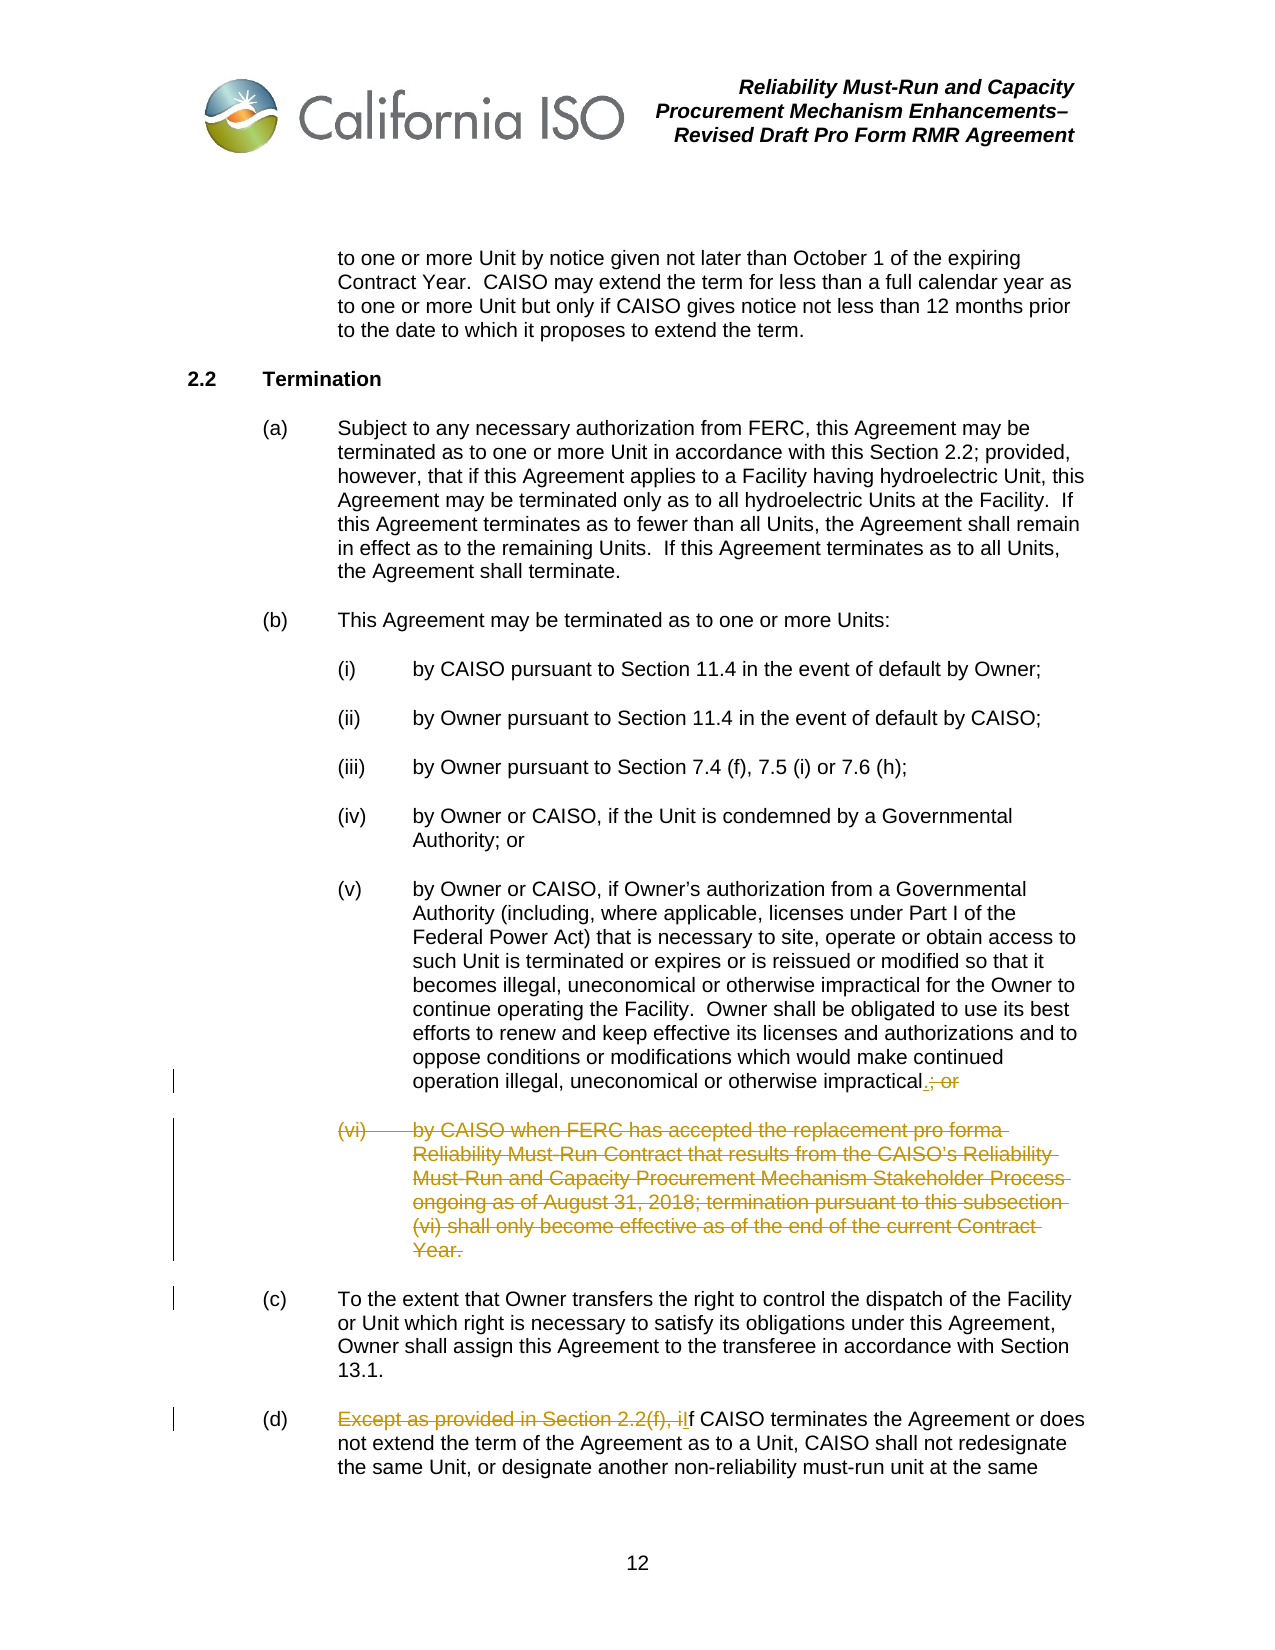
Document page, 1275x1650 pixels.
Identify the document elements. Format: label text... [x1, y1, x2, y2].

picture [198, 75, 628, 156]
text (b) This Agreement may be terminated as to one or more Units: [187, 608, 1087, 632]
text (c) To the extent that Owner transfers the right to control the dispatch of the Facility or Unit which right is necessary to satisfy its obligations under this Agreement, Owner shall assign this Agreement to the transferee in accordance with Section 13.1. [262, 1286, 1087, 1382]
text (iv) by Owner or CAISO, if the Unit is condemned by a Governmental Authority; or [337, 804, 1087, 852]
text (a) Subject to any necessary authorization from FERC, this Agreement may be terminated as to one or more Unit in accordance with this Section 2.2; provided, however, that if this Agreement applies to a Facility having hydroelectric Unit, this Agreement may be terminated only as to all hydroelectric Units at the Facility. If this Agreement terminates as to fewer than all Units, the Agreement shall remain in effect as to the remaining Units. If this Agreement terminates as to all Units, the Agreement shall terminate. [262, 416, 1087, 583]
text (ii) by Owner pursuant to Section 11.4 in the event of default by CAISO; [262, 706, 1087, 730]
text (i) by CAISO pursuant to Section 11.4 in the event of default by Owner; [262, 657, 1087, 681]
text (v) by Owner or CAISO, if Owner’s authorization from a Governmental Authority (including, where applicable, licenses under Part I of the Federal Power Act) that is necessary to site, operate or obtain access to such Unit is terminated or expires or is reissued or modified so that it becomes illegal, uneconomical or otherwise impractical for the Owner to continue operating the Facility. Owner shall be obligated to use its best efforts to renew and keep effective its licenses and authorizations and to oppose conditions or modifications which would make continued operation illegal, uneconomical or otherwise impractical [337, 877, 1087, 1093]
text (iii) by Owner pursuant to Section 7.4 (f), 7.5 (i) or 7.6 (h); [262, 755, 1087, 779]
text 2.2 Termination [187, 367, 1087, 391]
